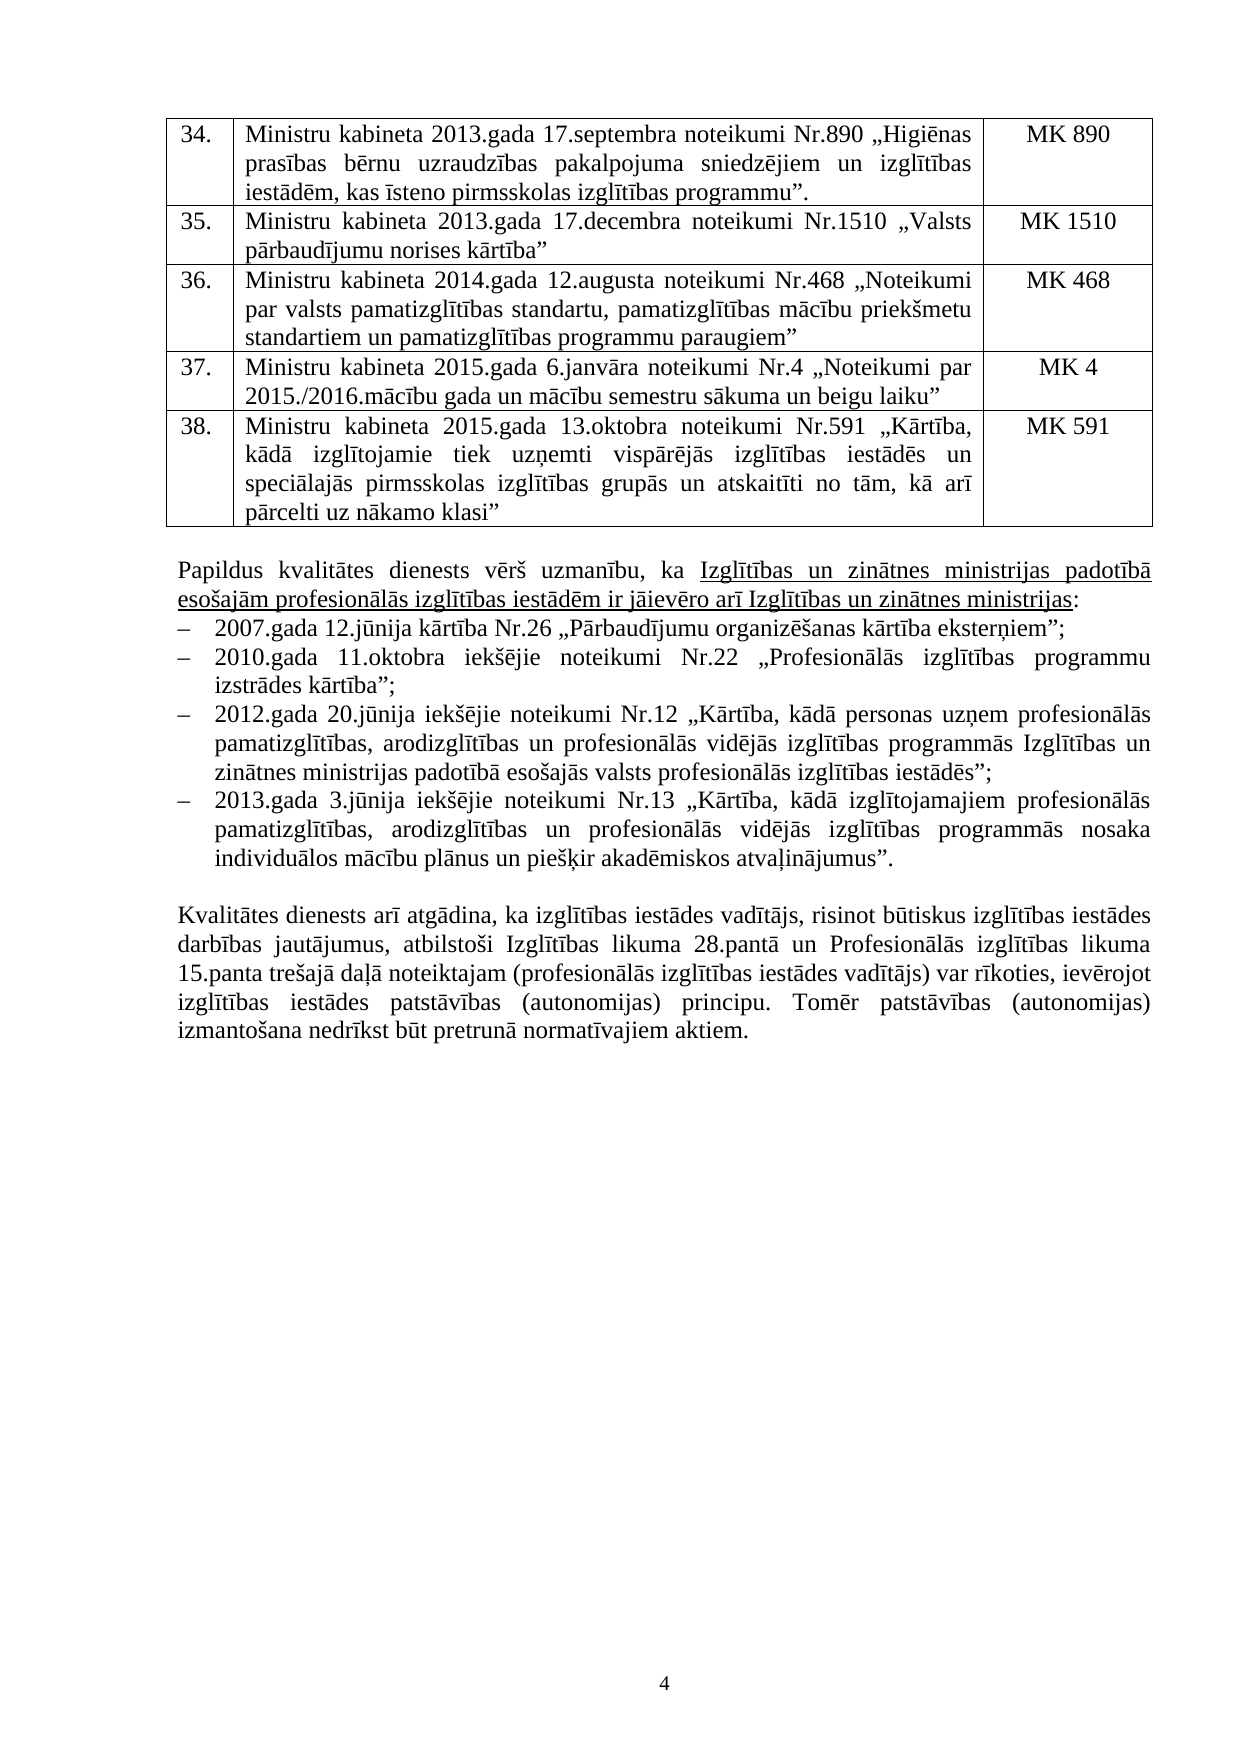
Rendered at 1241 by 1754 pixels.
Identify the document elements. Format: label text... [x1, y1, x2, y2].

table_cell MK 591 [984, 411, 1152, 526]
table_cell [167, 206, 233, 264]
table_cell MK 4 [984, 352, 1152, 410]
table_cell Ministru kabineta 2015.gada 13.oktobra noteikumi Nr.591 „Kārtība, kādā izglītojamie tiek uzņemti vispārējās izglītības iestādēs un speciālajās pirmsskolas izglītības grupās un atskaitīti no tām, kā arī pārcelti uz nākamo klasi” [234, 411, 983, 526]
list 2007.gada 12.jūnija kārtība Nr.26 „Pārbaudījumu organizēšanas kārtība eksterņiem”; [177, 613, 1152, 642]
table_cell Ministru kabineta 2013.gada 17.decembra noteikumi Nr.1510 „Valsts pārbaudījumu norises kārtība” [234, 206, 983, 264]
table_cell MK 890 [984, 119, 1152, 205]
table_cell [167, 265, 233, 351]
text Kvalitātes dienests arī atgādina, ka izglītības iestādes vadītājs, risinot būtiskus izglītības iestādes darbības jautājumus, atbilstoši Izglītības likuma 28.pantā un Profesionālās izglītības likuma 15.panta trešajā daļā noteiktajam (profesionālās izglītības iestādes vadītājs) var rīkoties, ievērojot izglītības iestādes patstāvības (autonomijas) principu. Tomēr patstāvības (autonomijas) izmantošana nedrīkst būt pretrunā normatīvajiem aktiem. [177, 901, 1152, 1044]
list 2010.gada 11.oktobra iekšējie noteikumi Nr.22 „Profesionālās izglītības programmu izstrādes kārtība”; [177, 642, 1152, 699]
list 2013.gada 3.jūnija iekšējie noteikumi Nr.13 „Kārtība, kādā izglītojamajiem profesionālās pamatizglītības, arodizglītības un profesionālās vidējās izglītības programmās nosaka individuālos mācību plānus un piešķir akadēmiskos atvaļinājumus”. [177, 786, 1152, 872]
table_cell [167, 411, 233, 526]
table_cell Ministru kabineta 2013.gada 17.septembra noteikumi Nr.890 „Higiēnas prasības bērnu uzraudzības pakalpojuma sniedzējiem un izglītības iestādēm, kas īsteno pirmsskolas izglītības programmu”. [234, 119, 983, 205]
list 2012.gada 20.jūnija iekšējie noteikumi Nr.12 „Kārtība, kādā personas uzņem profesionālās pamatizglītības, arodizglītības un profesionālās vidējās izglītības programmās Izglītības un zinātnes ministrijas padotībā esošajās valsts profesionālās izglītības iestādēs”; [177, 699, 1152, 786]
table_cell Ministru kabineta 2015.gada 6.janvāra noteikumi Nr.4 „Noteikumi par 2015./2016.mācību gada un mācību semestru sākuma un beigu laiku” [234, 352, 983, 410]
table_cell [167, 352, 233, 410]
table_cell MK 1510 [984, 206, 1152, 264]
table_cell [167, 119, 233, 205]
table_cell MK 468 [984, 265, 1152, 351]
text Papildus kvalitātes dienests vērš uzmanību, ka Izglītības un zinātnes ministrijas padotībā esošajām profesionālās izglītības iestādēm ir jāievēro arī Izglītības un zinātnes ministrijas: [177, 556, 1152, 613]
table_cell Ministru kabineta 2014.gada 12.augusta noteikumi Nr.468 „Noteikumi par valsts pamatizglītības standartu, pamatizglītības mācību priekšmetu standartiem un pamatizglītības programmu paraugiem” [234, 265, 983, 351]
